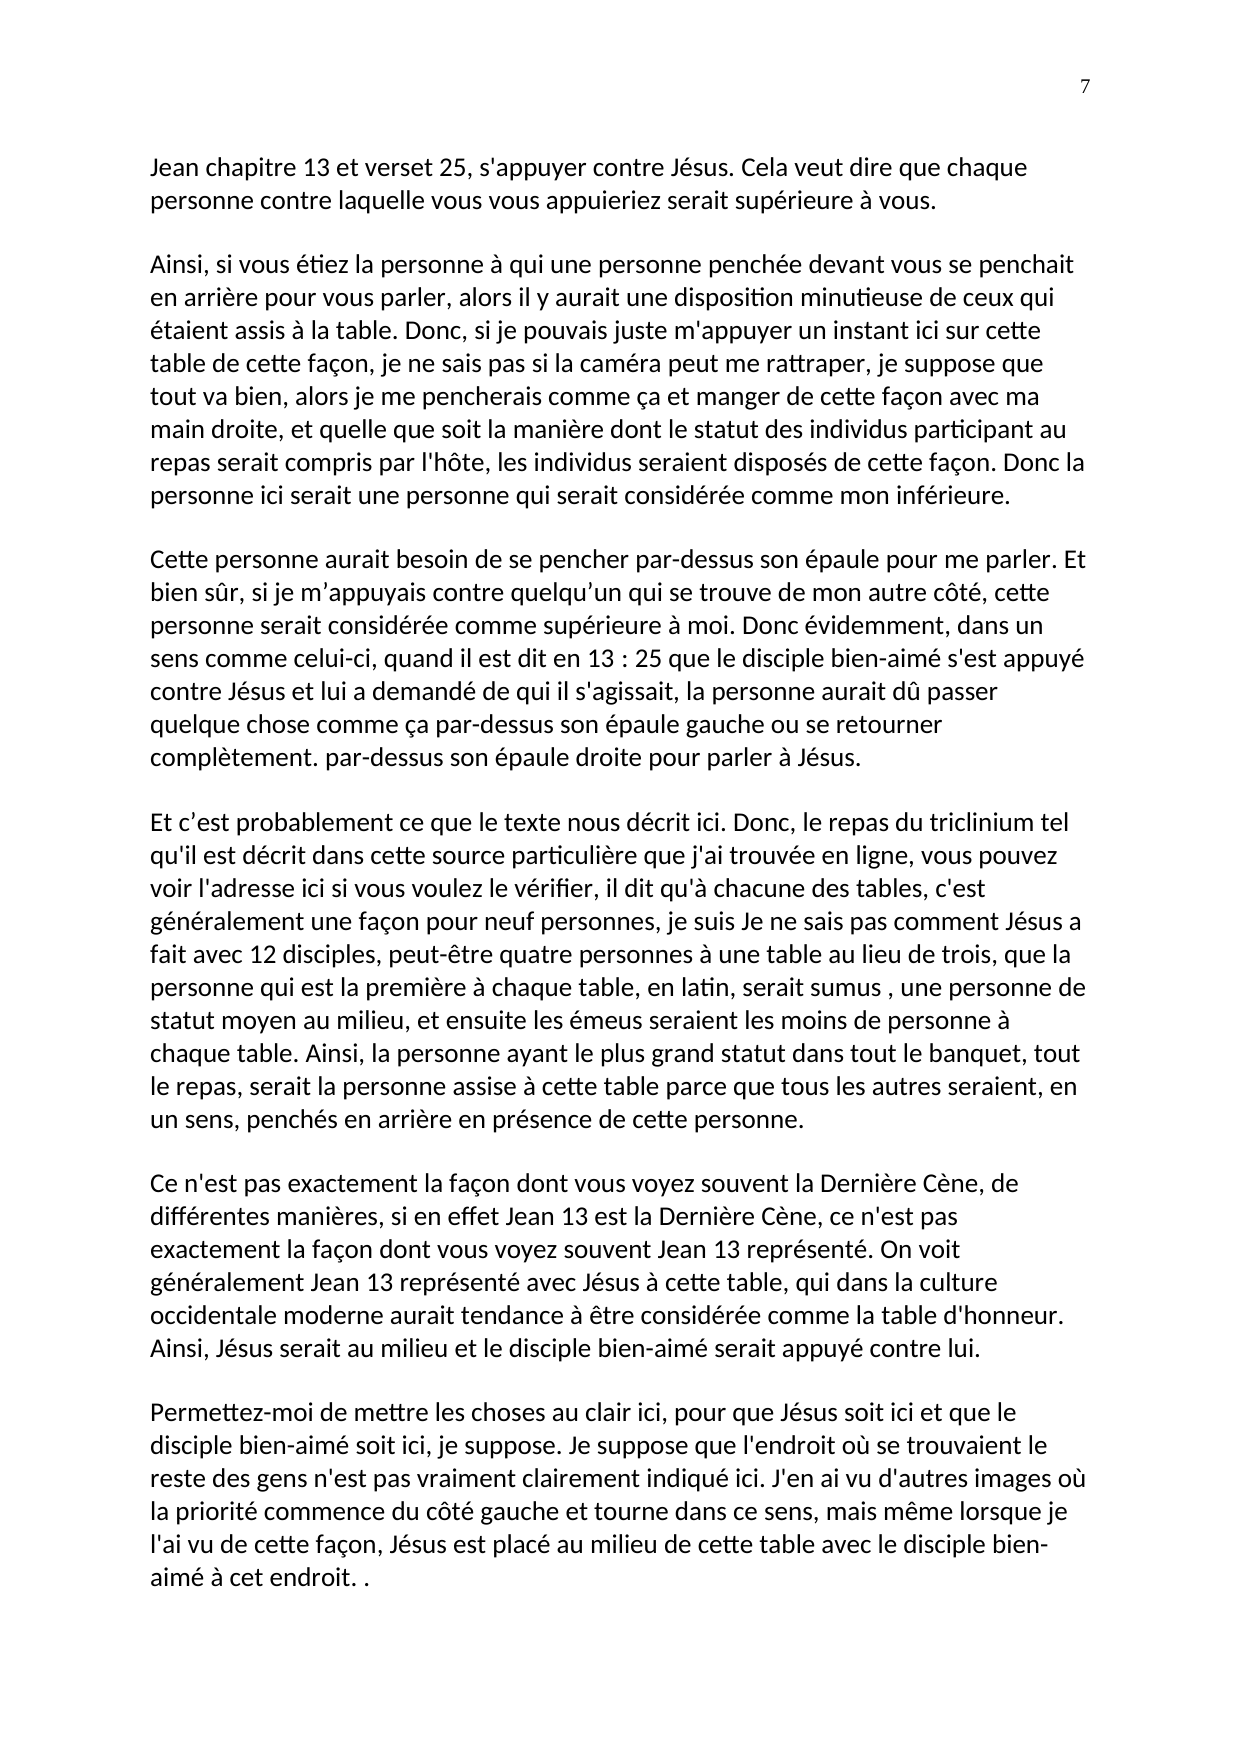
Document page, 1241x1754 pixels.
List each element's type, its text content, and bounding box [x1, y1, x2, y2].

text Ce n'est pas exactement la façon dont vous voyez souvent la Dernière Cène, de différentes manières, si en effet Jean 13 est la Dernière Cène, ce n'est pas exactement la façon dont vous voyez souvent Jean 13 représenté. On voit généralement Jean 13 représenté avec Jésus à cette table, qui dans la culture occidentale moderne aurait tendance à être considérée comme la table d'honneur. Ainsi, Jésus serait au milieu et le disciple bien-aimé serait appuyé contre lui. [150, 1166, 1090, 1364]
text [150, 150, 1090, 216]
text Permettez-moi de mettre les choses au clair ici, pour que Jésus soit ici et que le disciple bien-aimé soit ici, je suppose. Je suppose que l'endroit où se trouvaient le reste des gens n'est pas vraiment clairement indiqué ici. J'en ai vu d'autres images où la priorité commence du côté gauche et tourne dans ce sens, mais même lorsque je l'ai vu de cette façon, Jésus est placé au milieu de cette table avec le disciple bien-aimé à cet endroit. . [150, 1395, 1090, 1593]
text Cette personne aurait besoin de se pencher par-dessus son épaule pour me parler. Et bien sûr, si je m’appuyais contre quelqu’un qui se trouve de mon autre côté, cette personne serait considérée comme supérieure à moi. Donc évidemment, dans un sens comme celui-ci, quand il est dit en 13 : 25 que le disciple bien-aimé s'est appuyé contre Jésus et lui a demandé de qui il s'agissait, la personne aurait dû passer quelque chose comme ça par-dessus son épaule gauche ou se retourner complètement. par-dessus son épaule droite pour parler à Jésus. [150, 542, 1090, 774]
text Et c’est probablement ce que le texte nous décrit ici. Donc, le repas du triclinium tel qu'il est décrit dans cette source particulière que j'ai trouvée en ligne, vous pouvez voir l'adresse ici si vous voulez le vérifier, il dit qu'à chacune des tables, c'est généralement une façon pour neuf personnes, je suis Je ne sais pas comment Jésus a fait avec 12 disciples, peut-être quatre personnes à une table au lieu de trois, que la personne qui est la première à chaque table, en latin, serait sumus , une personne de statut moyen au milieu, et ensuite les émeus seraient les moins de personne à chaque table. Ainsi, la personne ayant le plus grand statut dans tout le banquet, tout le repas, serait la personne assise à cette table parce que tous les autres seraient, en un sens, penchés en arrière en présence de cette personne. [150, 805, 1090, 1135]
text Ainsi, si vous étiez la personne à qui une personne penchée devant vous se penchait en arrière pour vous parler, alors il y aurait une disposition minutieuse de ceux qui étaient assis à la table. Donc, si je pouvais juste m'appuyer un instant ici sur cette table de cette façon, je ne sais pas si la caméra peut me rattraper, je suppose que tout va bien, alors je me pencherais comme ça et manger de cette façon avec ma main droite, et quelle que soit la manière dont le statut des individus participant au repas serait compris par l'hôte, les individus seraient disposés de cette façon. Donc la personne ici serait une personne qui serait considérée comme mon inférieure. [150, 247, 1090, 511]
